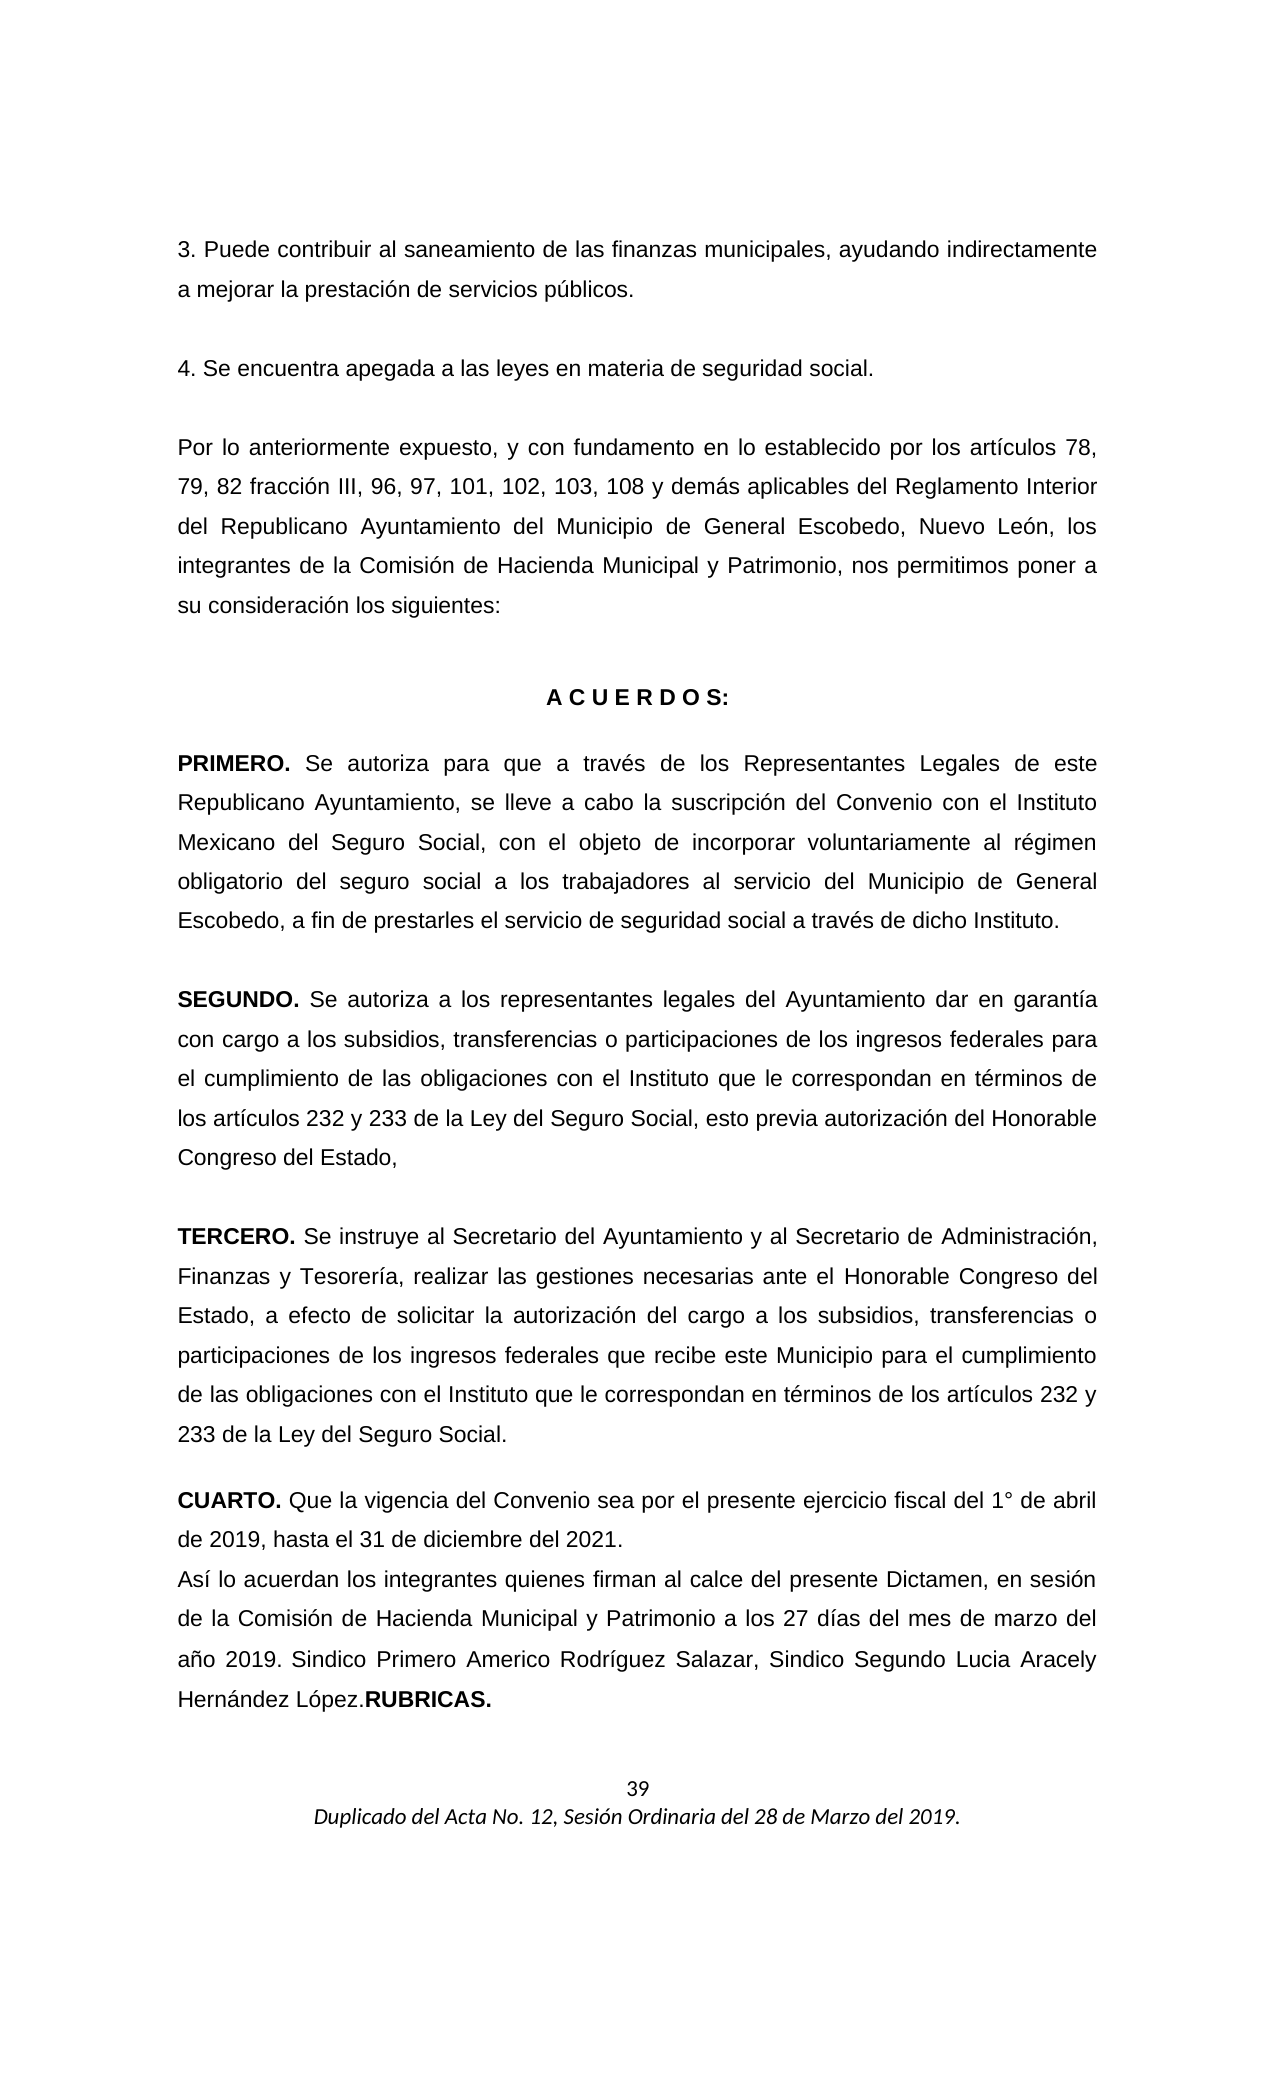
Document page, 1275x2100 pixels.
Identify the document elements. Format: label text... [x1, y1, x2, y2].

text Por lo anteriormente expuesto, y con fundamento en lo establecido por los artículos 78, 79, 82 fracción III, 96, 97, 101, 102, 103, 108 y demás aplicables del Reglamento Interior del Republicano Ayuntamiento del Municipio de General Escobedo, Nuevo León, los integrantes de la Comisión de Hacienda Municipal y Patrimonio, nos permitimos poner a su consideración los siguientes: [177, 434, 1098, 618]
text Así lo acuerdan los integrantes quienes firman al calce del presente Dictamen, en sesión de la Comisión de Hacienda Municipal y Patrimonio a los 27 días del mes de marzo del año 2019. Sindico Primero Americo Rodríguez Salazar, Sindico Segundo Lucia Aracely Hernández López.RUBRICAS. [177, 1566, 1098, 1713]
text 4. Se encuentra apegada a las leyes en materia de seguridad social. [177, 355, 1098, 381]
text TERCERO. Se instruye al Secretario del Ayuntamiento y al Secretario de Administración, Finanzas y Tesorería, realizar las gestiones necesarias ante el Honorable Congreso del Estado, a efecto de solicitar la autorización del cargo a los subsidios, transferencias o participaciones de los ingresos federales que recibe este Municipio para el cumplimiento de las obligaciones con el Instituto que le correspondan en términos de los artículos 232 y 233 de la Ley del Seguro Social. [177, 1223, 1098, 1447]
text SEGUNDO. Se autoriza a los representantes legales del Ayuntamiento dar en garantía con cargo a los subsidios, transferencias o participaciones de los ingresos federales para el cumplimiento de las obligaciones con el Instituto que le correspondan en términos de los artículos 232 y 233 de la Ley del Seguro Social, esto previa autorización del Honorable Congreso del Estado, [177, 986, 1098, 1171]
text 3. Puede contribuir al saneamiento de las finanzas municipales, ayudando indirectamente a mejorar la prestación de servicios públicos. [177, 236, 1098, 302]
text A C U E R D O S: [177, 684, 1098, 710]
text PRIMERO. Se autoriza para que a través de los Representantes Legales de este Republicano Ayuntamiento, se lleve a cabo la suscripción del Convenio con el Instituto Mexicano del Seguro Social, con el objeto de incorporar voluntariamente al régimen obligatorio del seguro social a los trabajadores al servicio del Municipio de General Escobedo, a fin de prestarles el servicio de seguridad social a través de dicho Instituto. [177, 749, 1098, 934]
text CUARTO. Que la vigencia del Convenio sea por el presente ejercicio fiscal del 1° de abril de 2019, hasta el 31 de diciembre del 2021. [177, 1487, 1098, 1552]
